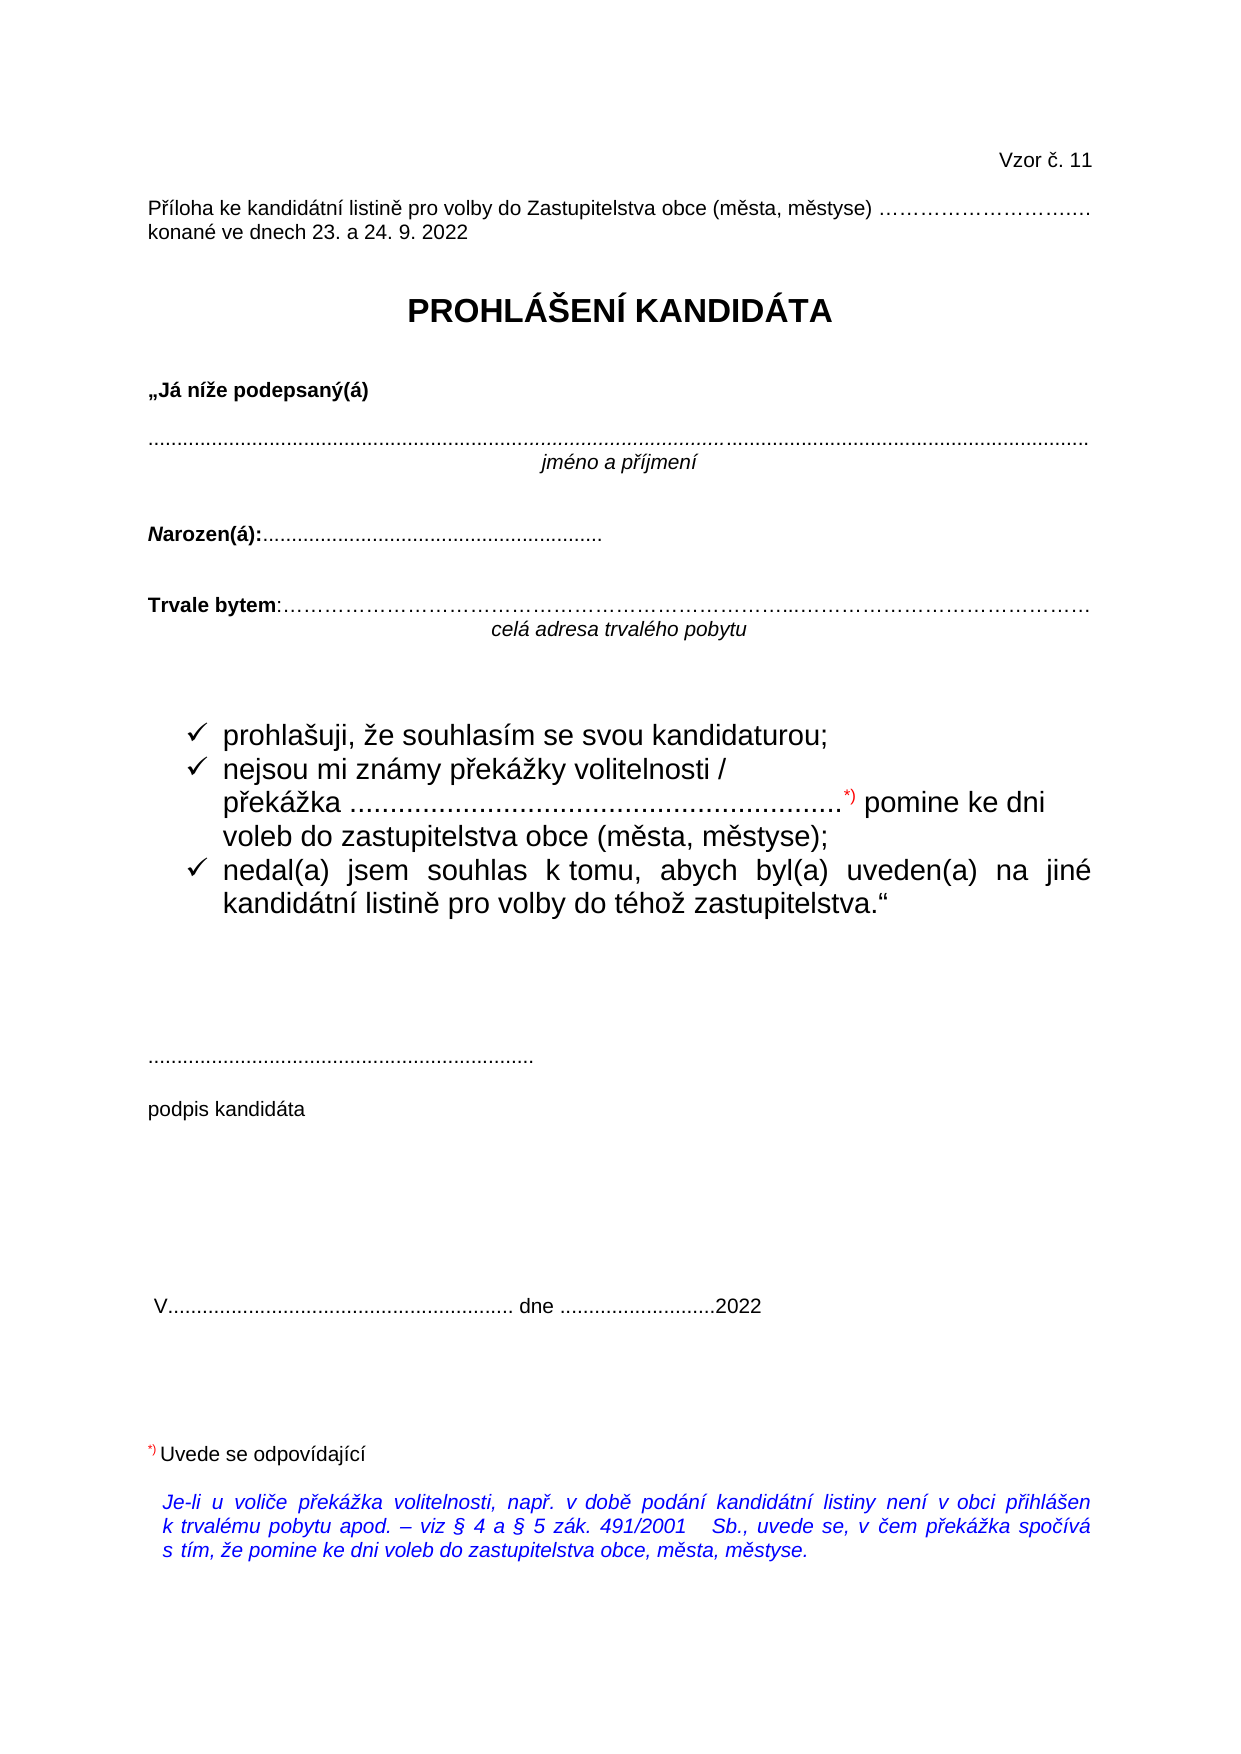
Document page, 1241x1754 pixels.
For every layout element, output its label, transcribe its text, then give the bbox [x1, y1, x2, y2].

text „Já níže podepsaný(á) [148, 378, 1093, 402]
text Je-li u voliče překážka volitelnosti, např. v době podání kandidátní listiny není v obci přihlášen k trvalému pobytu apod. – viz § 4 a § 5 zák. 491/2001 Sb., uvede se, v čem překážka spočívá s tím, že pomine ke dni voleb do zastupitelstva obce, města, městyse. [162, 1490, 1093, 1562]
text Příloha ke kandidátní listině pro volby do Zastupitelstva obce (města, městyse) ……………………….… [148, 196, 1093, 219]
text PROHLÁŠENÍ KANDIDÁTA [148, 291, 1093, 330]
text ................................................................... [148, 1044, 1093, 1068]
text konané ve dnech 23. a 24. 9. 2022 [148, 219, 1093, 243]
list prohlašuji, že souhlasím se svou kandidaturou; [185, 718, 1093, 752]
text podpis kandidáta [148, 1068, 1093, 1121]
list nedal(a) jsem souhlas k tomu, abych byl(a) uveden(a) na jiné kandidátní listině pro volby do téhož zastupitelstva.“ [185, 852, 1093, 920]
list nejsou mi známy překážky volitelnosti / překážka .............................................................*) pomine ke dni voleb do zastupitelstva obce (města, městyse); [185, 752, 1093, 852]
text *) Uvede se odpovídající [148, 1442, 1093, 1466]
text Trvale bytem:………………………………………………………………...…………………………………… [148, 593, 1093, 617]
text jméno a příjmení [148, 449, 1093, 473]
text Vzor č. 11 [148, 148, 1093, 172]
text Narozen(á):........................................................... [148, 521, 1093, 545]
text celá adresa trvalého pobytu [148, 617, 1093, 641]
text V............................................................ dne ...........................2022 [148, 1293, 1093, 1317]
text ................................................................................................................................................................... [148, 426, 1093, 449]
